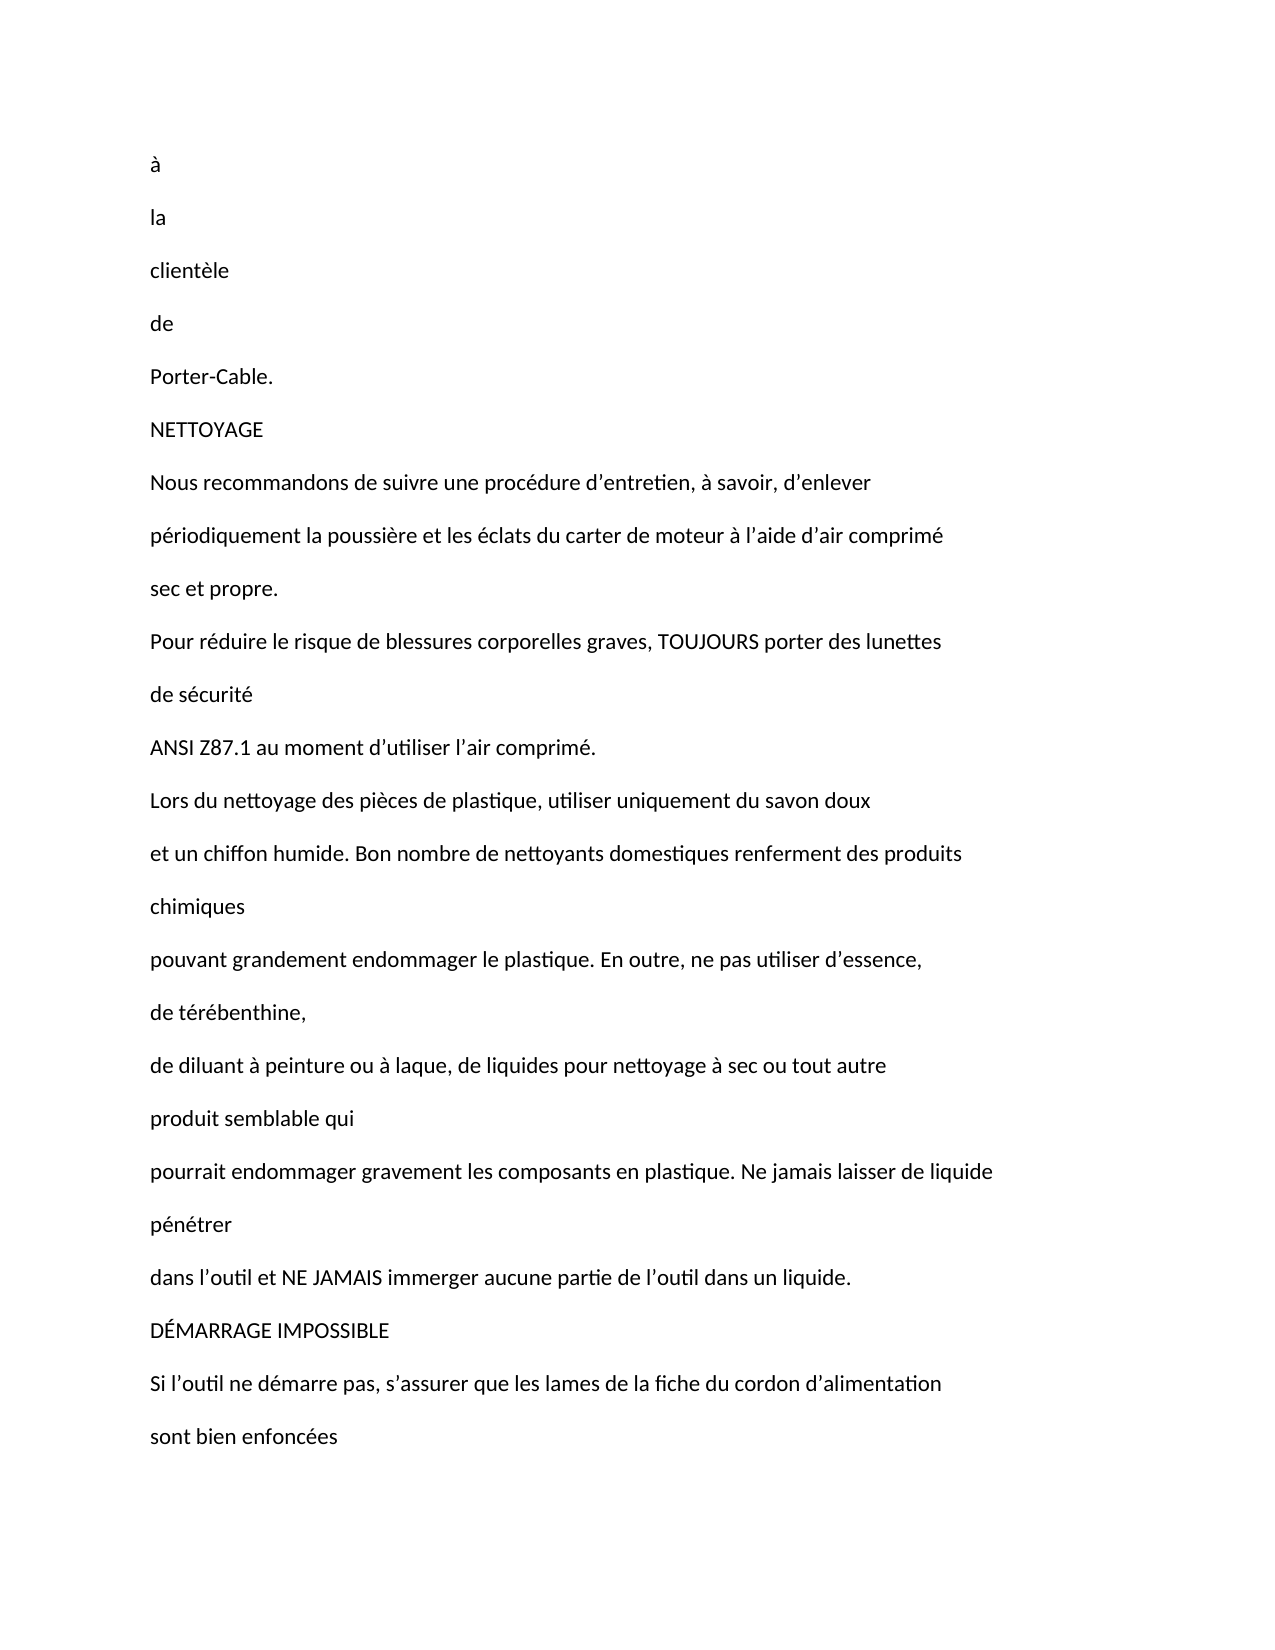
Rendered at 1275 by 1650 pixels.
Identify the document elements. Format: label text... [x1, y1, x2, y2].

text produit semblable qui [150, 1104, 1125, 1132]
text Lors du nettoyage des pièces de plastique, utiliser uniquement du savon doux [150, 786, 1125, 814]
text à [150, 150, 1125, 178]
text pouvant grandement endommager le plastique. En outre, ne pas utiliser d’essence, [150, 945, 1125, 973]
text dans l’outil et NE JAMAIS immerger aucune partie de l’outil dans un liquide. [150, 1263, 1125, 1291]
text ANSI Z87.1 au moment d’utiliser l’air comprimé. [150, 733, 1125, 761]
text Si l’outil ne démarre pas, s’assurer que les lames de la fiche du cordon d’alimentation [150, 1369, 1125, 1397]
text de sécurité [150, 680, 1125, 708]
text la [150, 203, 1125, 231]
text clientèle [150, 256, 1125, 284]
text pourrait endommager gravement les composants en plastique. Ne jamais laisser de liquide [150, 1157, 1125, 1185]
text périodiquement la poussière et les éclats du carter de moteur à l’aide d’air comprimé [150, 521, 1125, 549]
text de térébenthine, [150, 998, 1125, 1026]
text sec et propre. [150, 574, 1125, 602]
text et un chiffon humide. Bon nombre de nettoyants domestiques renferment des produits [150, 839, 1125, 867]
text NETTOYAGE [150, 415, 1125, 443]
text Pour réduire le risque de blessures corporelles graves, TOUJOURS porter des lunettes [150, 627, 1125, 655]
text Porter-Cable. [150, 362, 1125, 390]
text de diluant à peinture ou à laque, de liquides pour nettoyage à sec ou tout autre [150, 1051, 1125, 1079]
text pénétrer [150, 1210, 1125, 1238]
text DÉMARRAGE IMPOSSIBLE [150, 1316, 1125, 1344]
text Nous recommandons de suivre une procédure d’entretien, à savoir, d’enlever [150, 468, 1125, 496]
text de [150, 309, 1125, 337]
text sont bien enfoncées [150, 1422, 1125, 1451]
text chimiques [150, 892, 1125, 920]
